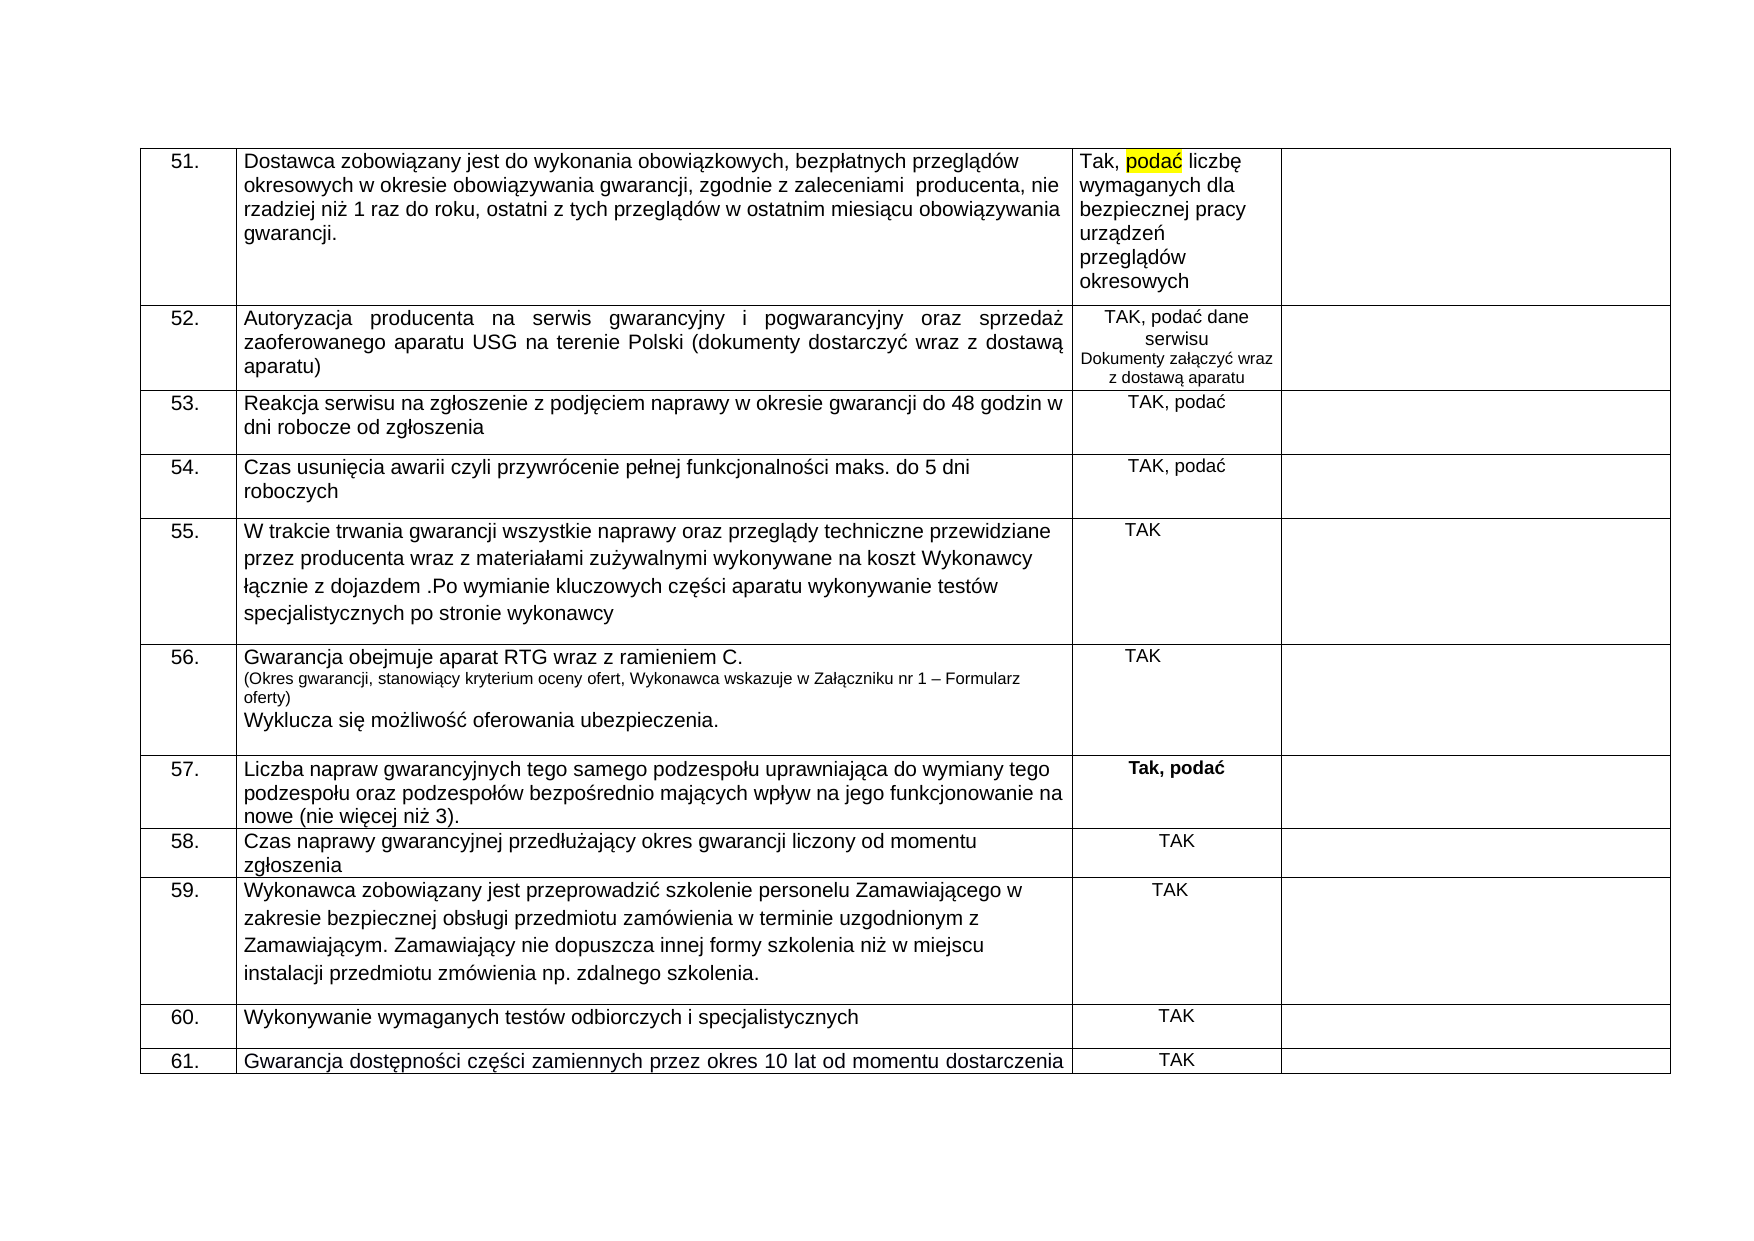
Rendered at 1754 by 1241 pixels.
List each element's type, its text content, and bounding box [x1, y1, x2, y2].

table_cell TAK [1073, 878, 1281, 1004]
table_cell Czas naprawy gwarancyjnej przedłużający okres gwarancji liczony od momentu zgłoszenia [237, 829, 1072, 877]
table_cell Tak, podać liczbę wymaganych dla bezpiecznej pracy urządzeń przeglądów okresowych [1073, 149, 1281, 305]
table_cell [1282, 1049, 1670, 1073]
table_cell TAK [1073, 1005, 1281, 1048]
table_cell [1282, 391, 1670, 454]
table_cell [1282, 829, 1670, 877]
table_cell [141, 645, 236, 755]
table_cell [141, 391, 236, 454]
table_cell TAK, podać [1073, 391, 1281, 454]
table_cell Wykonywanie wymaganych testów odbiorczych i specjalistycznych [237, 1005, 1072, 1048]
table_cell [1282, 149, 1670, 305]
table_cell Wykonawca zobowiązany jest przeprowadzić szkolenie personelu Zamawiającego w zakresie bezpiecznej obsługi przedmiotu zamówienia w terminie uzgodnionym z Zamawiającym. Zamawiający nie dopuszcza innej formy szkolenia niż w miejscu instalacji przedmiotu zmówienia np. zdalnego szkolenia. [237, 878, 1072, 1004]
table_cell [141, 455, 236, 518]
table_cell TAK, podać dane serwisu Dokumenty załączyć wraz z dostawą aparatu [1073, 306, 1281, 390]
table_cell [1282, 1005, 1670, 1048]
table_cell Tak, podać [1073, 756, 1281, 828]
table_cell Reakcja serwisu na zgłoszenie z podjęciem naprawy w okresie gwarancji do 48 godzin w dni robocze od zgłoszenia [237, 391, 1072, 454]
table_cell Liczba napraw gwarancyjnych tego samego podzespołu uprawniająca do wymiany tego podzespołu oraz podzespołów bezpośrednio mających wpływ na jego funkcjonowanie na nowe (nie więcej niż 3). [237, 756, 1072, 828]
table_cell [1282, 878, 1670, 1004]
table_cell Dostawca zobowiązany jest do wykonania obowiązkowych, bezpłatnych przeglądów okresowych w okresie obowiązywania gwarancji, zgodnie z zaleceniami producenta, nie rzadziej niż 1 raz do roku, ostatni z tych przeglądów w ostatnim miesiącu obowiązywania gwarancji. [237, 149, 1072, 305]
table_cell Czas usunięcia awarii czyli przywrócenie pełnej funkcjonalności maks. do 5 dni roboczych [237, 455, 1072, 518]
table_cell [1282, 645, 1670, 755]
table_cell [141, 519, 236, 644]
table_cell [237, 1049, 1072, 1073]
table_cell [141, 1049, 236, 1073]
table_cell TAK [1073, 829, 1281, 877]
table_cell [141, 829, 236, 877]
table_cell [1282, 756, 1670, 828]
table_cell [141, 878, 236, 1004]
table_cell TAK [1073, 1049, 1281, 1073]
table_cell [1282, 306, 1670, 390]
table_cell [141, 1005, 236, 1048]
table_cell Autoryzacja producenta na serwis gwarancyjny i pogwarancyjny oraz sprzedaż zaoferowanego aparatu USG na terenie Polski (dokumenty dostarczyć wraz z dostawą aparatu) [237, 306, 1072, 390]
table_cell [1282, 455, 1670, 518]
table_cell W trakcie trwania gwarancji wszystkie naprawy oraz przeglądy techniczne przewidziane przez producenta wraz z materiałami zużywalnymi wykonywane na koszt Wykonawcy łącznie z dojazdem .Po wymianie kluczowych części aparatu wykonywanie testów specjalistycznych po stronie wykonawcy [237, 519, 1072, 644]
table_cell TAK, podać [1073, 455, 1281, 518]
table_cell [141, 149, 236, 305]
table_cell [141, 306, 236, 390]
table_cell TAK [1073, 645, 1281, 755]
table_cell TAK [1073, 519, 1281, 644]
table_cell Gwarancja obejmuje aparat RTG wraz z ramieniem C. (Okres gwarancji, stanowiący kryterium oceny ofert, Wykonawca wskazuje w Załączniku nr 1 – Formularz oferty) Wyklucza się możliwość oferowania ubezpieczenia. [237, 645, 1072, 755]
table_cell [141, 756, 236, 828]
table_cell [1282, 519, 1670, 644]
